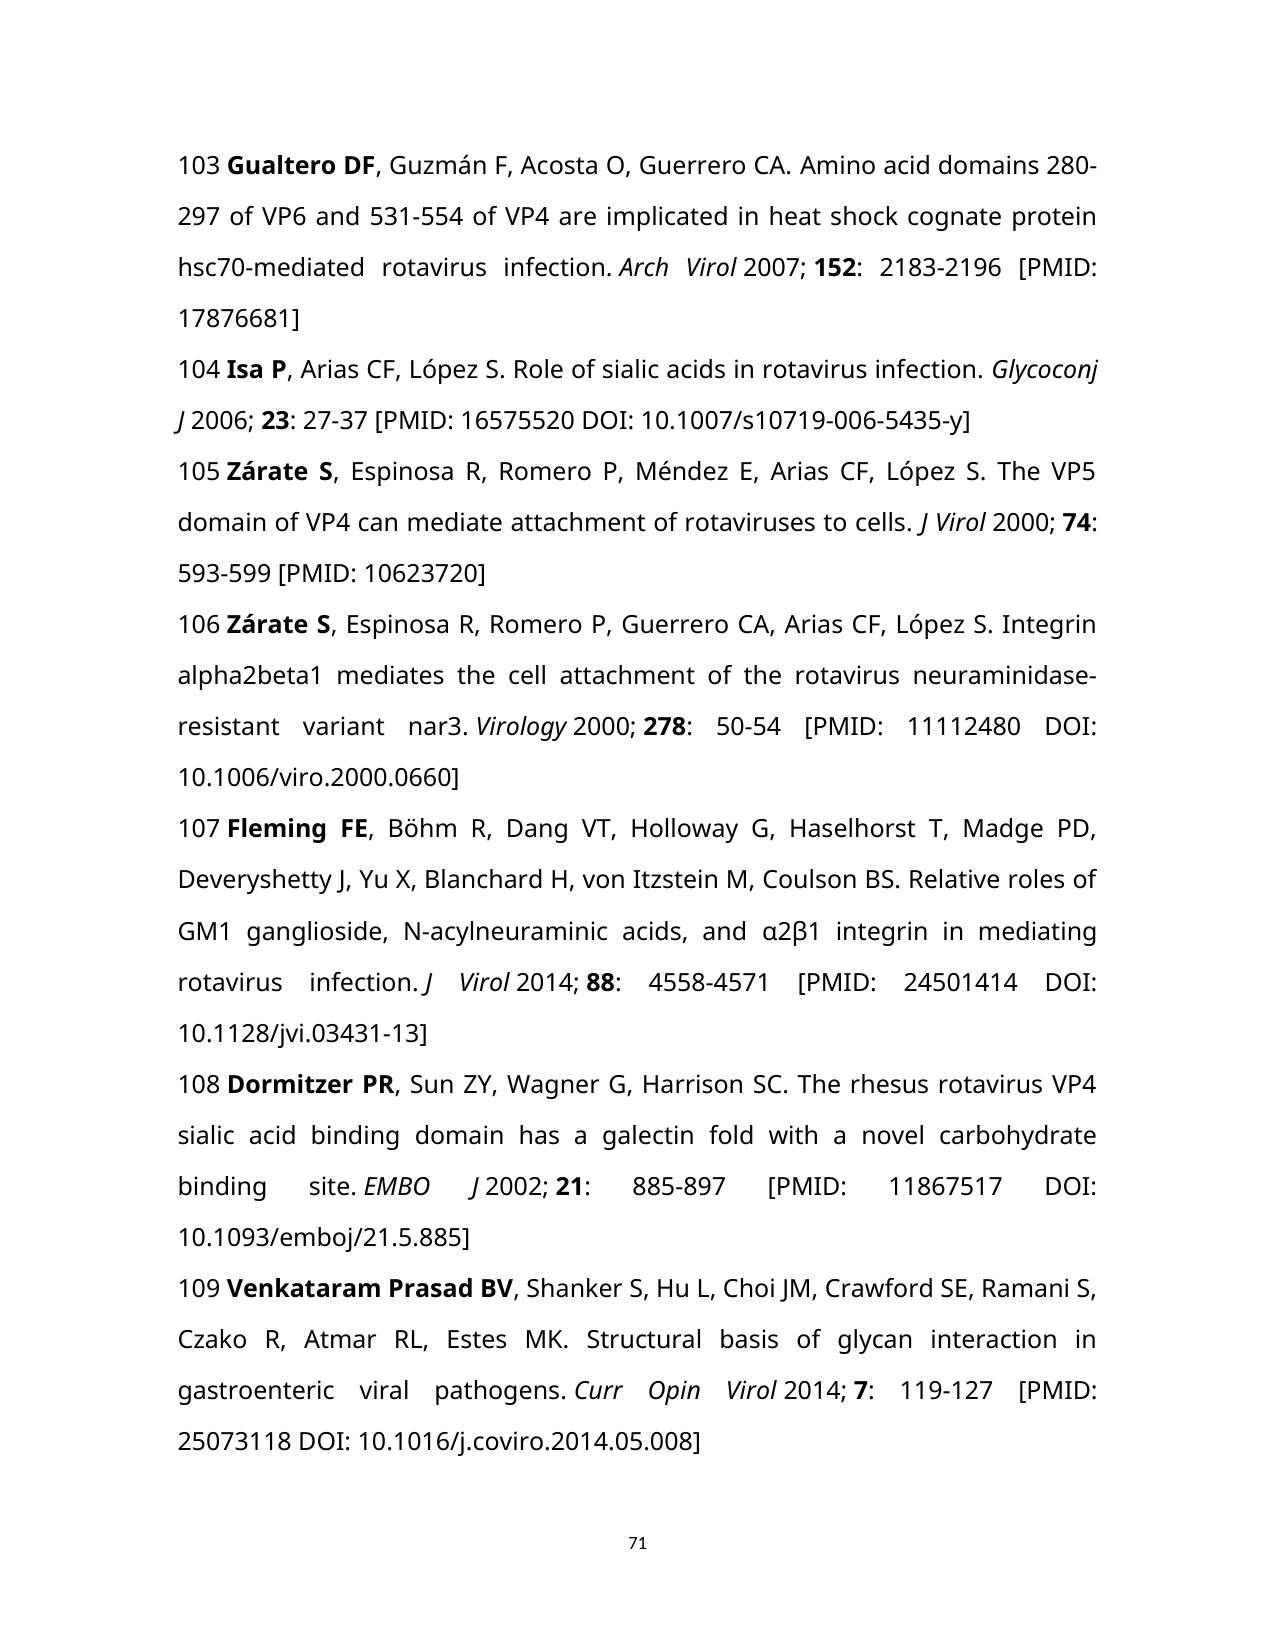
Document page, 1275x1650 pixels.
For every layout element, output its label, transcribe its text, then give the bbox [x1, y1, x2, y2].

text 107 Fleming FE, Böhm R, Dang VT, Holloway G, Haselhorst T, Madge PD, Deveryshetty J, Yu X, Blanchard H, von Itzstein M, Coulson BS. Relative roles of GM1 ganglioside, N-acylneuraminic acids, and α2β1 integrin in mediating rotavirus infection. J Virol 2014; 88: 4558-4571 [PMID: 24501414 DOI: 10.1128/jvi.03431-13] [177, 811, 1098, 1049]
text 103 Gualtero DF, Guzmán F, Acosta O, Guerrero CA. Amino acid domains 280-297 of VP6 and 531-554 of VP4 are implicated in heat shock cognate protein hsc70-mediated rotavirus infection. Arch Virol 2007; 152: 2183-2196 [PMID: 17876681] [177, 148, 1098, 335]
text 109 Venkataram Prasad BV, Shanker S, Hu L, Choi JM, Crawford SE, Ramani S, Czako R, Atmar RL, Estes MK. Structural basis of glycan interaction in gastroenteric viral pathogens. Curr Opin Virol 2014; 7: 119-127 [PMID: 25073118 DOI: 10.1016/j.coviro.2014.05.008] [177, 1271, 1098, 1458]
text 106 Zárate S, Espinosa R, Romero P, Guerrero CA, Arias CF, López S. Integrin alpha2beta1 mediates the cell attachment of the rotavirus neuraminidase-resistant variant nar3. Virology 2000; 278: 50-54 [PMID: 11112480 DOI: 10.1006/viro.2000.0660] [177, 607, 1098, 794]
text 105 Zárate S, Espinosa R, Romero P, Méndez E, Arias CF, López S. The VP5 domain of VP4 can mediate attachment of rotaviruses to cells. J Virol 2000; 74: 593-599 [PMID: 10623720] [177, 454, 1098, 590]
text 108 Dormitzer PR, Sun ZY, Wagner G, Harrison SC. The rhesus rotavirus VP4 sialic acid binding domain has a galectin fold with a novel carbohydrate binding site. EMBO J 2002; 21: 885-897 [PMID: 11867517 DOI: 10.1093/emboj/21.5.885] [177, 1066, 1098, 1253]
text 104 Isa P, Arias CF, López S. Role of sialic acids in rotavirus infection. Glycoconj J 2006; 23: 27-37 [PMID: 16575520 DOI: 10.1007/s10719-006-5435-y] [177, 352, 1098, 437]
